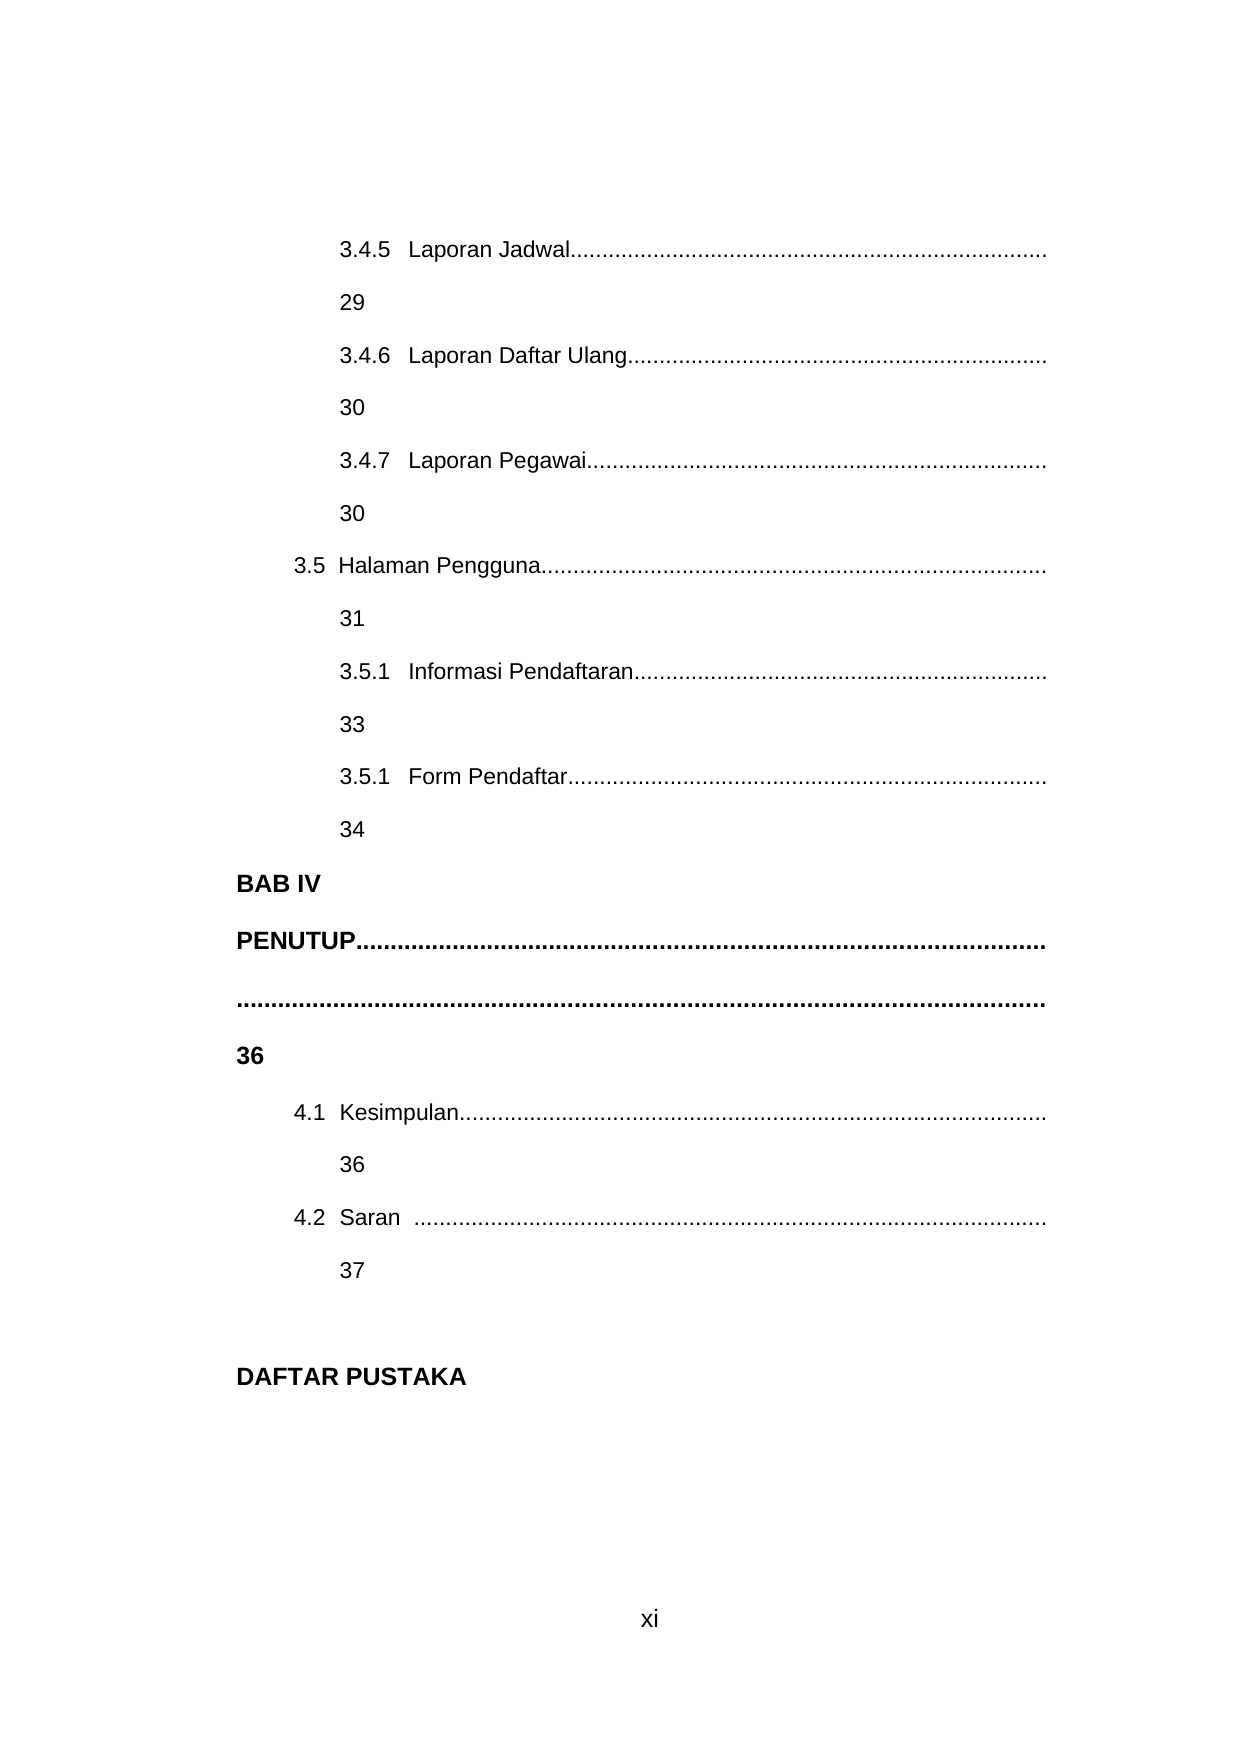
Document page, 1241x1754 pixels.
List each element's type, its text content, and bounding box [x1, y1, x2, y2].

text 3.5 Halaman Pengguna 31 [293, 552, 1063, 632]
text DAFTAR PUSTAKA [236, 1362, 1063, 1391]
text 3.4.6 Laporan Daftar Ulang 30 [293, 342, 1063, 421]
text 4.2 Saran 37 [293, 1204, 1063, 1283]
text 3.4.5 Laporan Jadwal 29 [293, 236, 1063, 315]
text 3.5.1 Informasi Pendaftaran 33 [293, 658, 1063, 737]
text 3.4.7 Laporan Pegawai 30 [293, 447, 1063, 526]
text 3.5.1 Form Pendaftar 34 [293, 763, 1063, 842]
text 4.1 Kesimpulan 36 [293, 1099, 1063, 1178]
text BAB IV [236, 869, 1063, 897]
text PENUTUP 36 [236, 926, 1063, 1070]
